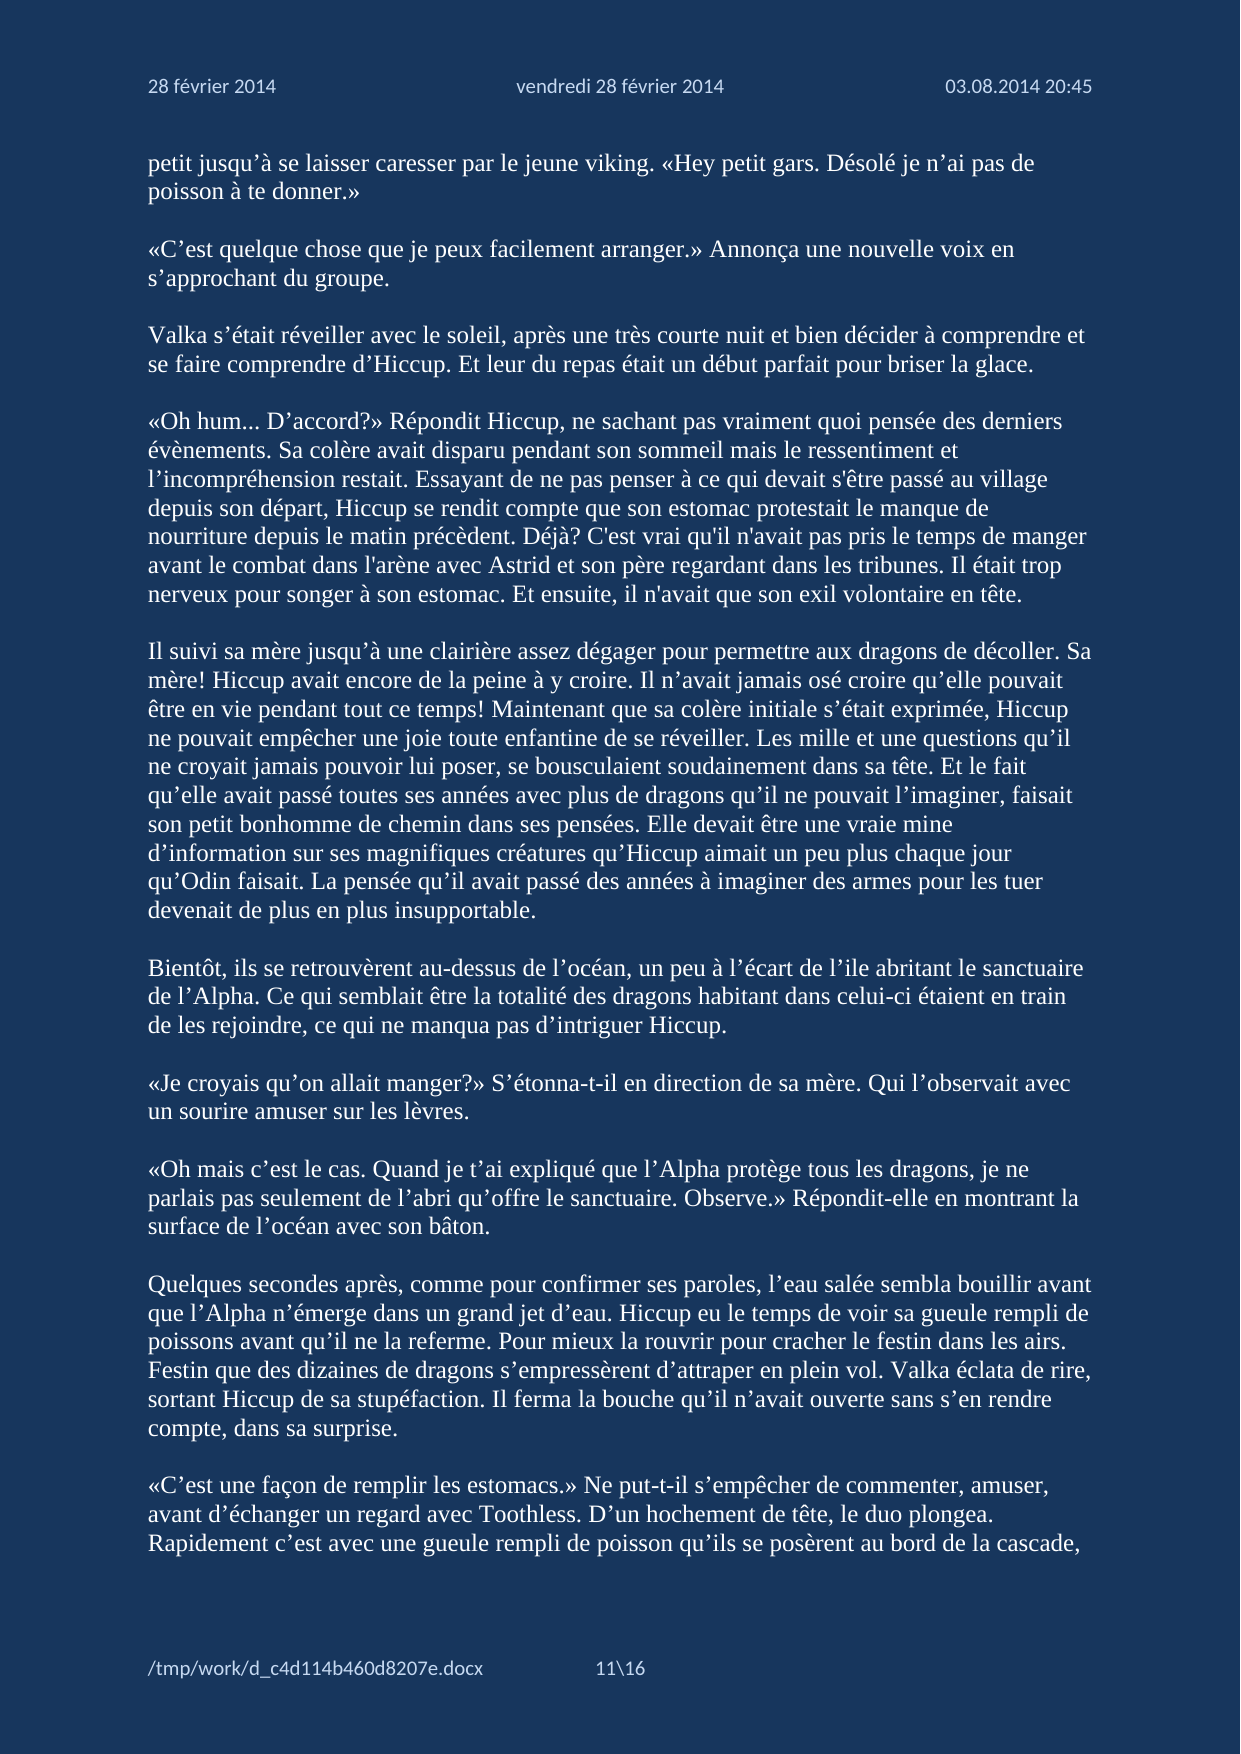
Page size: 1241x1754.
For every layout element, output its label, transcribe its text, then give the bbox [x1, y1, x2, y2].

text Quelques secondes après, comme pour confirmer ses paroles, l’eau salée sembla bouillir avant que l’Alpha n’émerge dans un grand jet d’eau. Hiccup eu le temps de voir sa gueule rempli de poissons avant qu’il ne la referme. Pour mieux la rouvrir pour cracher le festin dans les airs. Festin que des dizaines de dragons s’empressèrent d’attraper en plein vol. Valka éclata de rire, sortant Hiccup de sa stupéfaction. Il ferma la bouche qu’il n’avait ouverte sans s’en rendre compte, dans sa surprise. [148, 1269, 1093, 1441]
text Il suivi sa mère jusqu’à une clairière assez dégager pour permettre aux dragons de décoller. Sa mère! Hiccup avait encore de la peine à y croire. Il n’avait jamais osé croire qu’elle pouvait être en vie pendant tout ce temps! Maintenant que sa colère initiale s’était exprimée, Hiccup ne pouvait empêcher une joie toute enfantine de se réveiller. Les mille et une questions qu’il ne croyait jamais pouvoir lui poser, se bousculaient soudainement dans sa tête. Et le fait qu’elle avait passé toutes ses années avec plus de dragons qu’il ne pouvait l’imaginer, faisait son petit bonhomme de chemin dans ses pensées. Elle devait être une vraie mine d’information sur ses magnifiques créatures qu’Hiccup aimait un peu plus chaque jour qu’Odin faisait. La pensée qu’il avait passé des années à imaginer des armes pour les tuer devenait de plus en plus insupportable. [148, 636, 1093, 924]
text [148, 148, 1093, 205]
text «Oh mais c’est le cas. Quand je t’ai expliqué que l’Alpha protège tous les dragons, je ne parlais pas seulement de l’abri qu’offre le sanctuaire. Observe.» Répondit-elle en montrant la surface de l’océan avec son bâton. [148, 1154, 1093, 1240]
text Valka s’était réveiller avec le soleil, après une très courte nuit et bien décider à comprendre et se faire comprendre d’Hiccup. Et leur du repas était un début parfait pour briser la glace. [148, 320, 1093, 378]
text «Je croyais qu’on allait manger?» S’étonna-t-il en direction de sa mère. Qui l’observait avec un sourire amuser sur les lèvres. [148, 1068, 1093, 1125]
text «Oh hum... D’accord?» Répondit Hiccup, ne sachant pas vraiment quoi pensée des derniers évènements. Sa colère avait disparu pendant son sommeil mais le ressentiment et l’incompréhension restait. Essayant de ne pas penser à ce qui devait s'être passé au village depuis son départ, Hiccup se rendit compte que son estomac protestait le manque de nourriture depuis le matin précèdent. Déjà? C'est vrai qu'il n'avait pas pris le temps de manger avant le combat dans l'arène avec Astrid et son père regardant dans les tribunes. Il était trop nerveux pour songer à son estomac. Et ensuite, il n'avait que son exil volontaire en tête. [148, 406, 1093, 608]
text «C’est quelque chose que je peux facilement arranger.» Annonça une nouvelle voix en s’approchant du groupe. [148, 234, 1093, 291]
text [148, 1470, 1093, 1556]
text Bientôt, ils se retrouvèrent au-dessus de l’océan, un peu à l’écart de l’ile abritant le sanctuaire de l’Alpha. Ce qui semblait être la totalité des dragons habitant dans celui-ci étaient en train de les rejoindre, ce qui ne manqua pas d’intriguer Hiccup. [148, 953, 1093, 1039]
